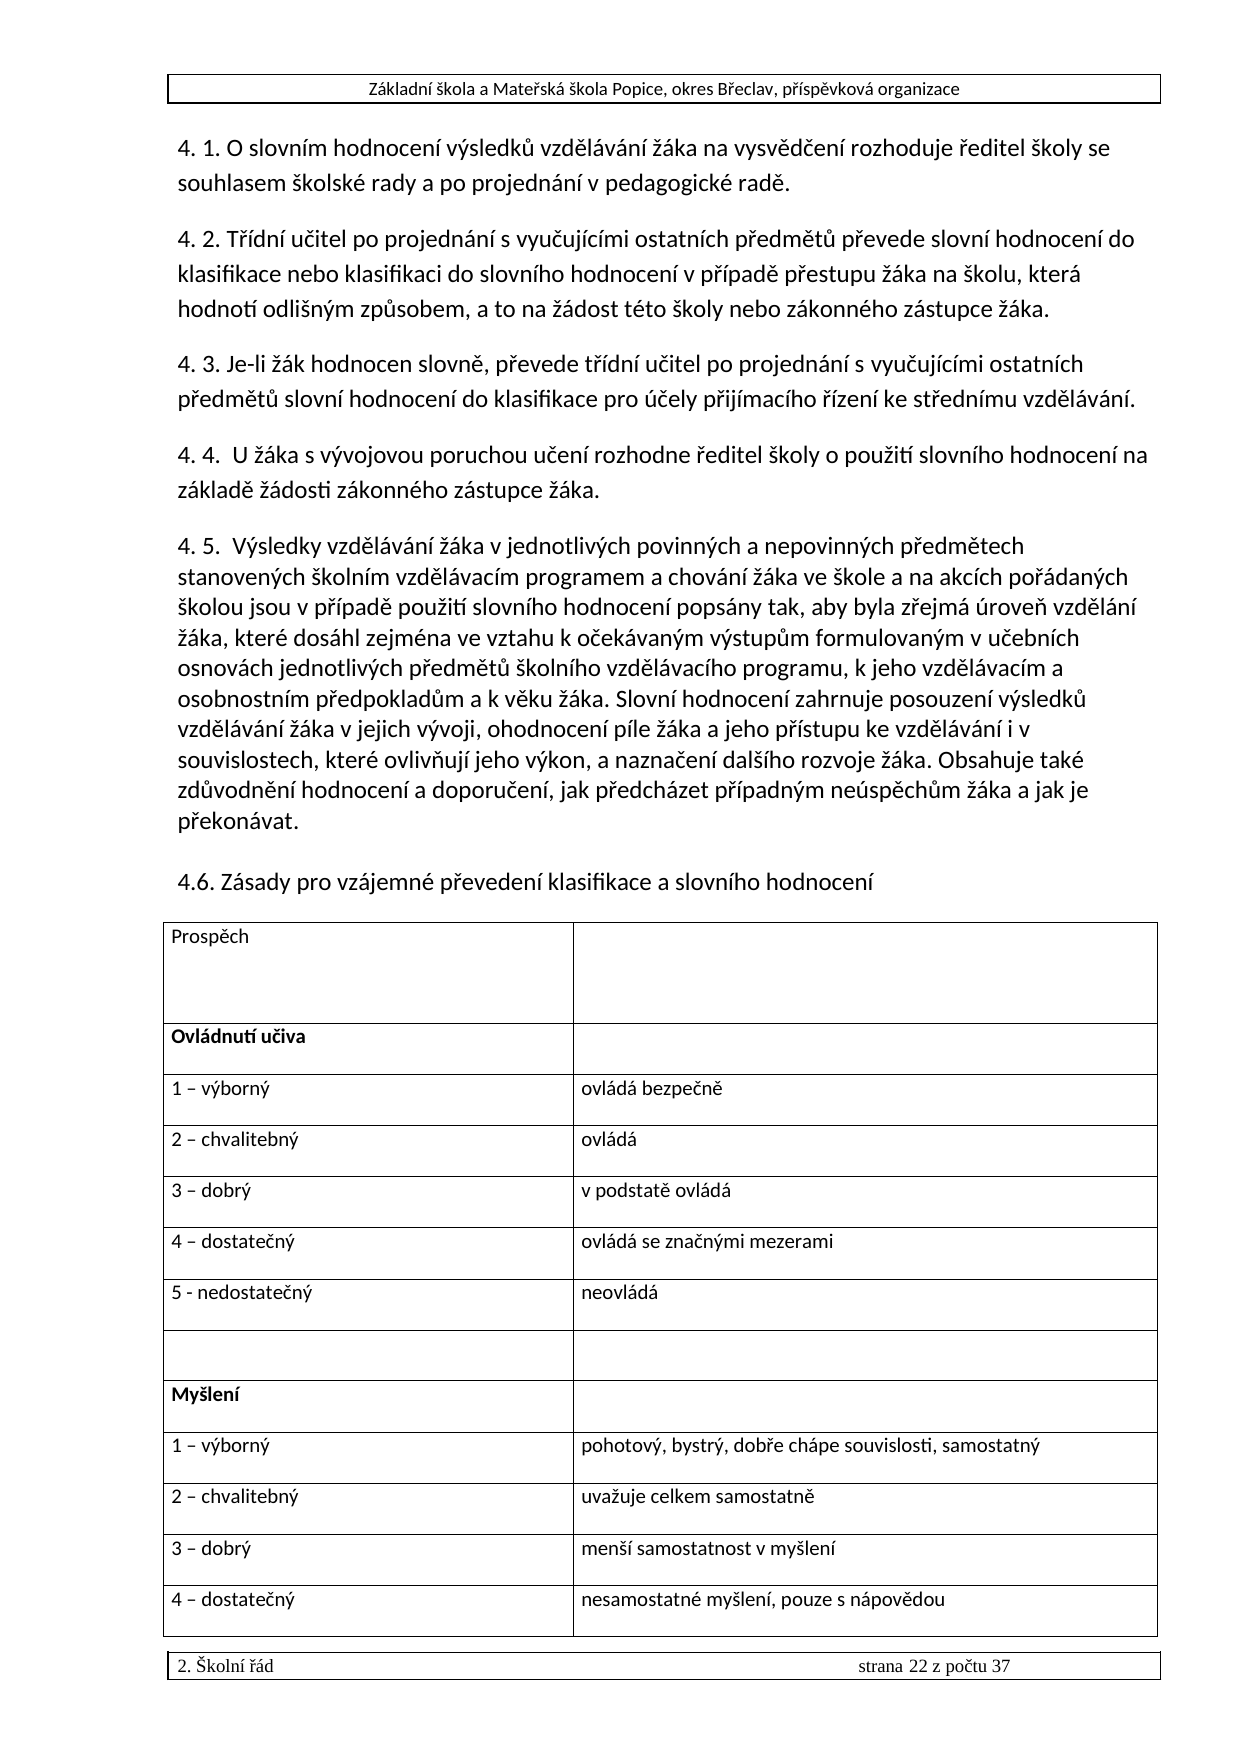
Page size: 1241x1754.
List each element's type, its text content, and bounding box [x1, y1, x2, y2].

text 4.6. Zásady pro vzájemné převedení klasifikace a slovního hodnocení [177, 866, 1152, 897]
table_cell neovládá [574, 1280, 1157, 1329]
table_cell 1 – výborný [164, 1075, 573, 1125]
text 4. 1. O slovním hodnocení výsledků vzdělávání žáka na vysvědčení rozhoduje ředitel školy se souhlasem školské rady a po projednání v pedagogické radě. [177, 132, 1152, 197]
table_cell uvažuje celkem samostatně [574, 1484, 1157, 1534]
table_cell [574, 1331, 1157, 1380]
table_cell 5 - nedostatečný [164, 1280, 573, 1329]
table_cell [574, 1024, 1157, 1074]
table_cell Myšlení [164, 1381, 573, 1432]
table_cell menší samostatnost v myšlení [574, 1535, 1157, 1585]
table_header [574, 923, 1157, 1023]
table_cell [574, 1381, 1157, 1432]
table_header Prospěch [164, 923, 573, 1023]
table_cell 4 – dostatečný [164, 1586, 573, 1636]
table_cell 3 – dobrý [164, 1535, 573, 1585]
table_cell 2 – chvalitebný [164, 1484, 573, 1534]
text 4. 4. U žáka s vývojovou poruchou učení rozhodne ředitel školy o použití slovního hodnocení na základě žádosti zákonného zástupce žáka. [177, 439, 1152, 505]
text 4. 3. Je-li žák hodnocen slovně, převede třídní učitel po projednání s vyučujícími ostatních předmětů slovní hodnocení do klasifikace pro účely přijímacího řízení ke střednímu vzdělávání. [177, 349, 1152, 414]
table_cell 1 – výborný [164, 1433, 573, 1483]
table_cell ovládá [574, 1126, 1157, 1176]
table_cell nesamostatné myšlení, pouze s nápovědou [574, 1586, 1157, 1636]
table_cell Ovládnutí učiva [164, 1024, 573, 1074]
table_cell v podstatě ovládá [574, 1177, 1157, 1227]
table_cell 4 – dostatečný [164, 1228, 573, 1278]
table_cell 2 – chvalitebný [164, 1126, 573, 1176]
text 4. 5. Výsledky vzdělávání žáka v jednotlivých povinných a nepovinných předmětech stanovených školním vzdělávacím programem a chování žáka ve škole a na akcích pořádaných školou jsou v případě použití slovního hodnocení popsány tak, aby byla zřejmá úroveň vzdělání žáka, které dosáhl zejména ve vztahu k očekávaným výstupům formulovaným v učebních osnovách jednotlivých předmětů školního vzdělávacího programu, k jeho vzdělávacím a osobnostním předpokladům a k věku žáka. Slovní hodnocení zahrnuje posouzení výsledků vzdělávání žáka v jejich vývoji, ohodnocení píle žáka a jeho přístupu ke vzdělávání i v souvislostech, které ovlivňují jeho výkon, a naznačení dalšího rozvoje žáka. Obsahuje také zdůvodnění hodnocení a doporučení, jak předcházet případným neúspěchům žáka a jak je překonávat. [177, 530, 1152, 836]
table_cell pohotový, bystrý, dobře chápe souvislosti, samostatný [574, 1433, 1157, 1483]
table_cell ovládá bezpečně [574, 1075, 1157, 1125]
table_cell 3 – dobrý [164, 1177, 573, 1227]
table_cell [164, 1331, 573, 1380]
table_cell ovládá se značnými mezerami [574, 1228, 1157, 1278]
text 4. 2. Třídní učitel po projednání s vyučujícími ostatních předmětů převede slovní hodnocení do klasifikace nebo klasifikaci do slovního hodnocení v případě přestupu žáka na školu, která hodnotí odlišným způsobem, a to na žádost této školy nebo zákonného zástupce žáka. [177, 223, 1152, 323]
